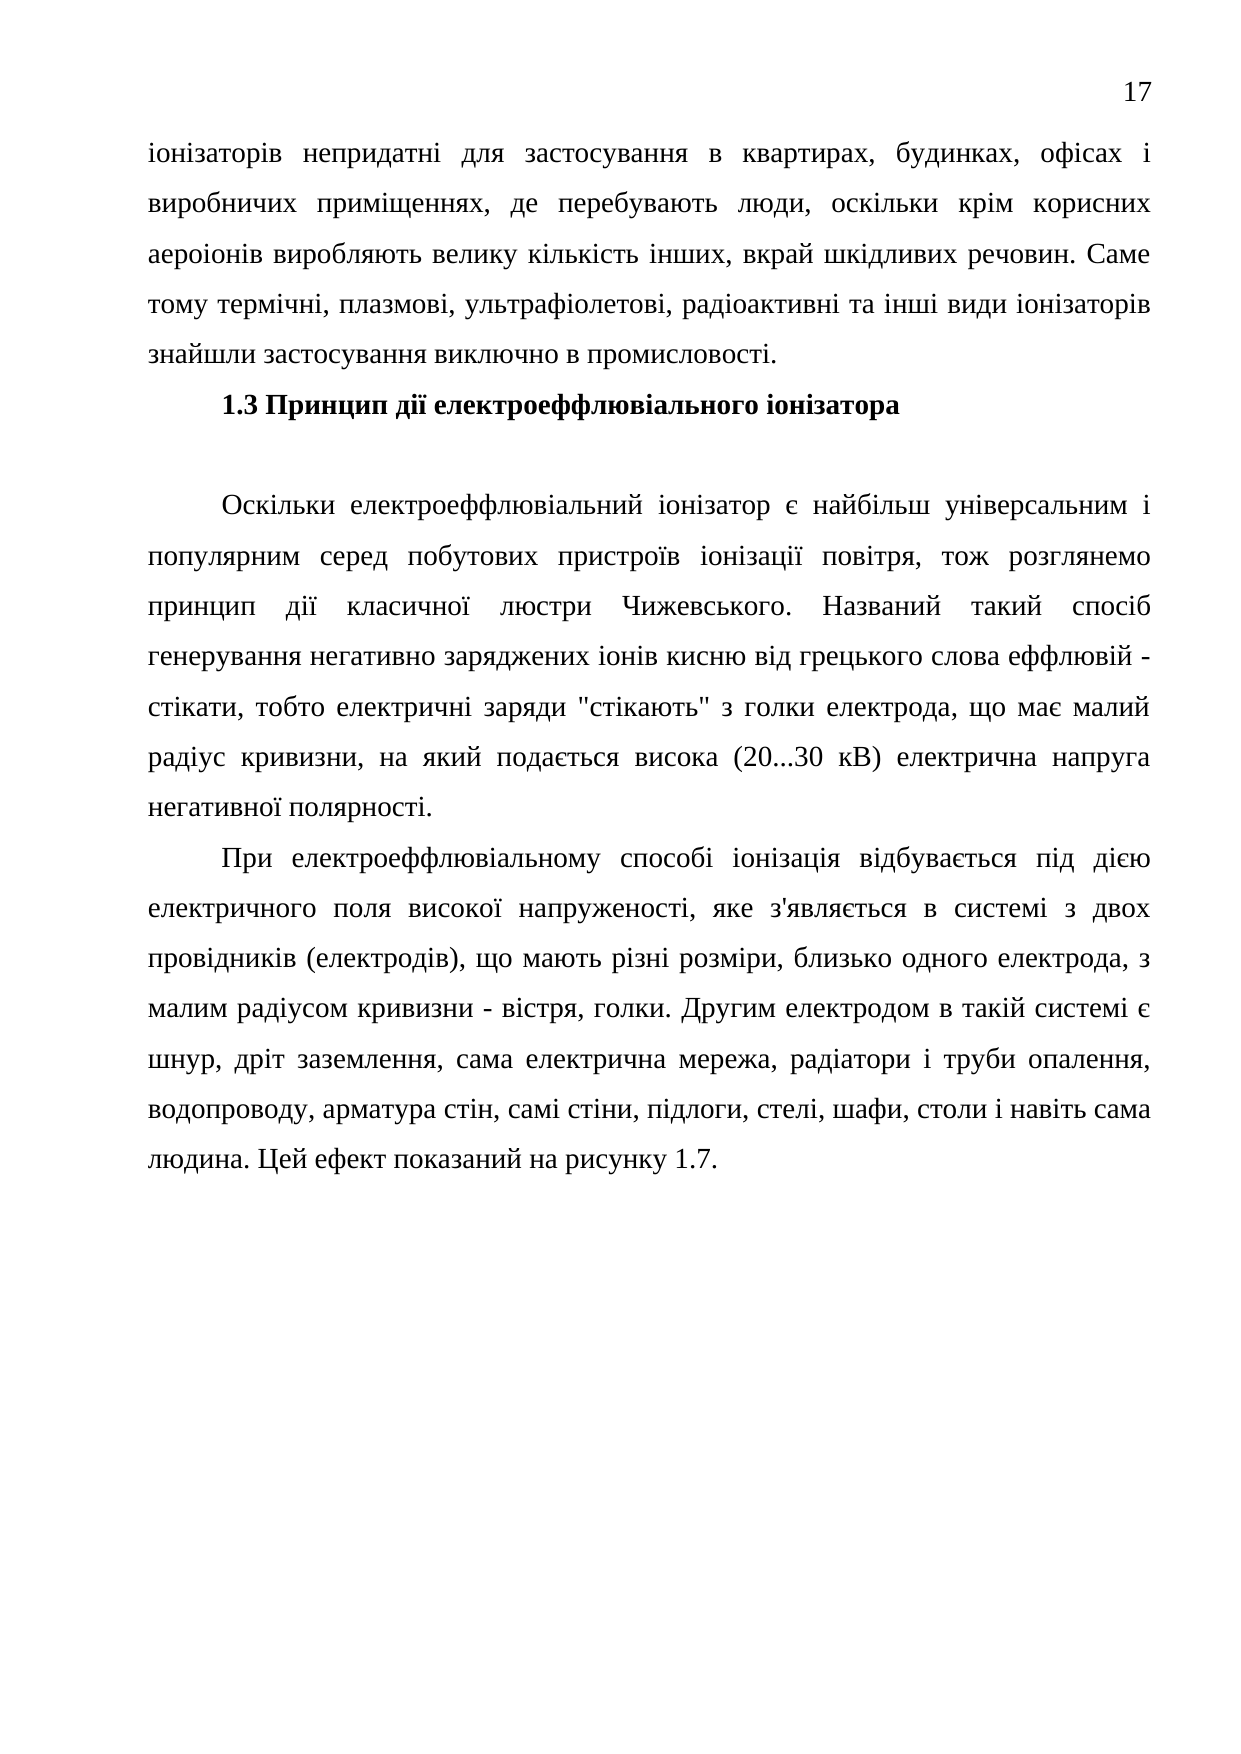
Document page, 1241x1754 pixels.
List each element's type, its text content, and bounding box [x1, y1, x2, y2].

text При електроеффлювіальному способі іонізація відбувається під дією електричного поля високої напруженості, яке з'являється в системі з двох провідників (електродів), що мають різні розміри, близько одного електрода, з малим радіусом кривизни - вістря, голки. Другим електродом в такій системі є шнур, дріт заземлення, сама електрична мережа, радіатори і труби опалення, водопроводу, арматура стін, самі стіни, підлоги, стелі, шафи, столи і навіть сама людина. Цей ефект показаний на рисунку 1.7. [148, 840, 1152, 1175]
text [148, 135, 1152, 370]
text Оскільки електроеффлювіальний іонізатор є найбільш універсальним і популярним серед побутових пристроїв іонізації повітря, тож розглянемо принцип дії класичної люстри Чижевського. Названий такий спосіб генерування негативно заряджених іонів кисню від грецького слова еффлювій - стікати, тобто електричні заряди "стікають" з голки електрода, що має малий радіус кривизни, на який подається висока (20...30 кВ) електрична напруга негативної полярності. [148, 487, 1152, 823]
text 1.3 Принцип дії електроеффлювіального іонізатора [148, 387, 1152, 420]
